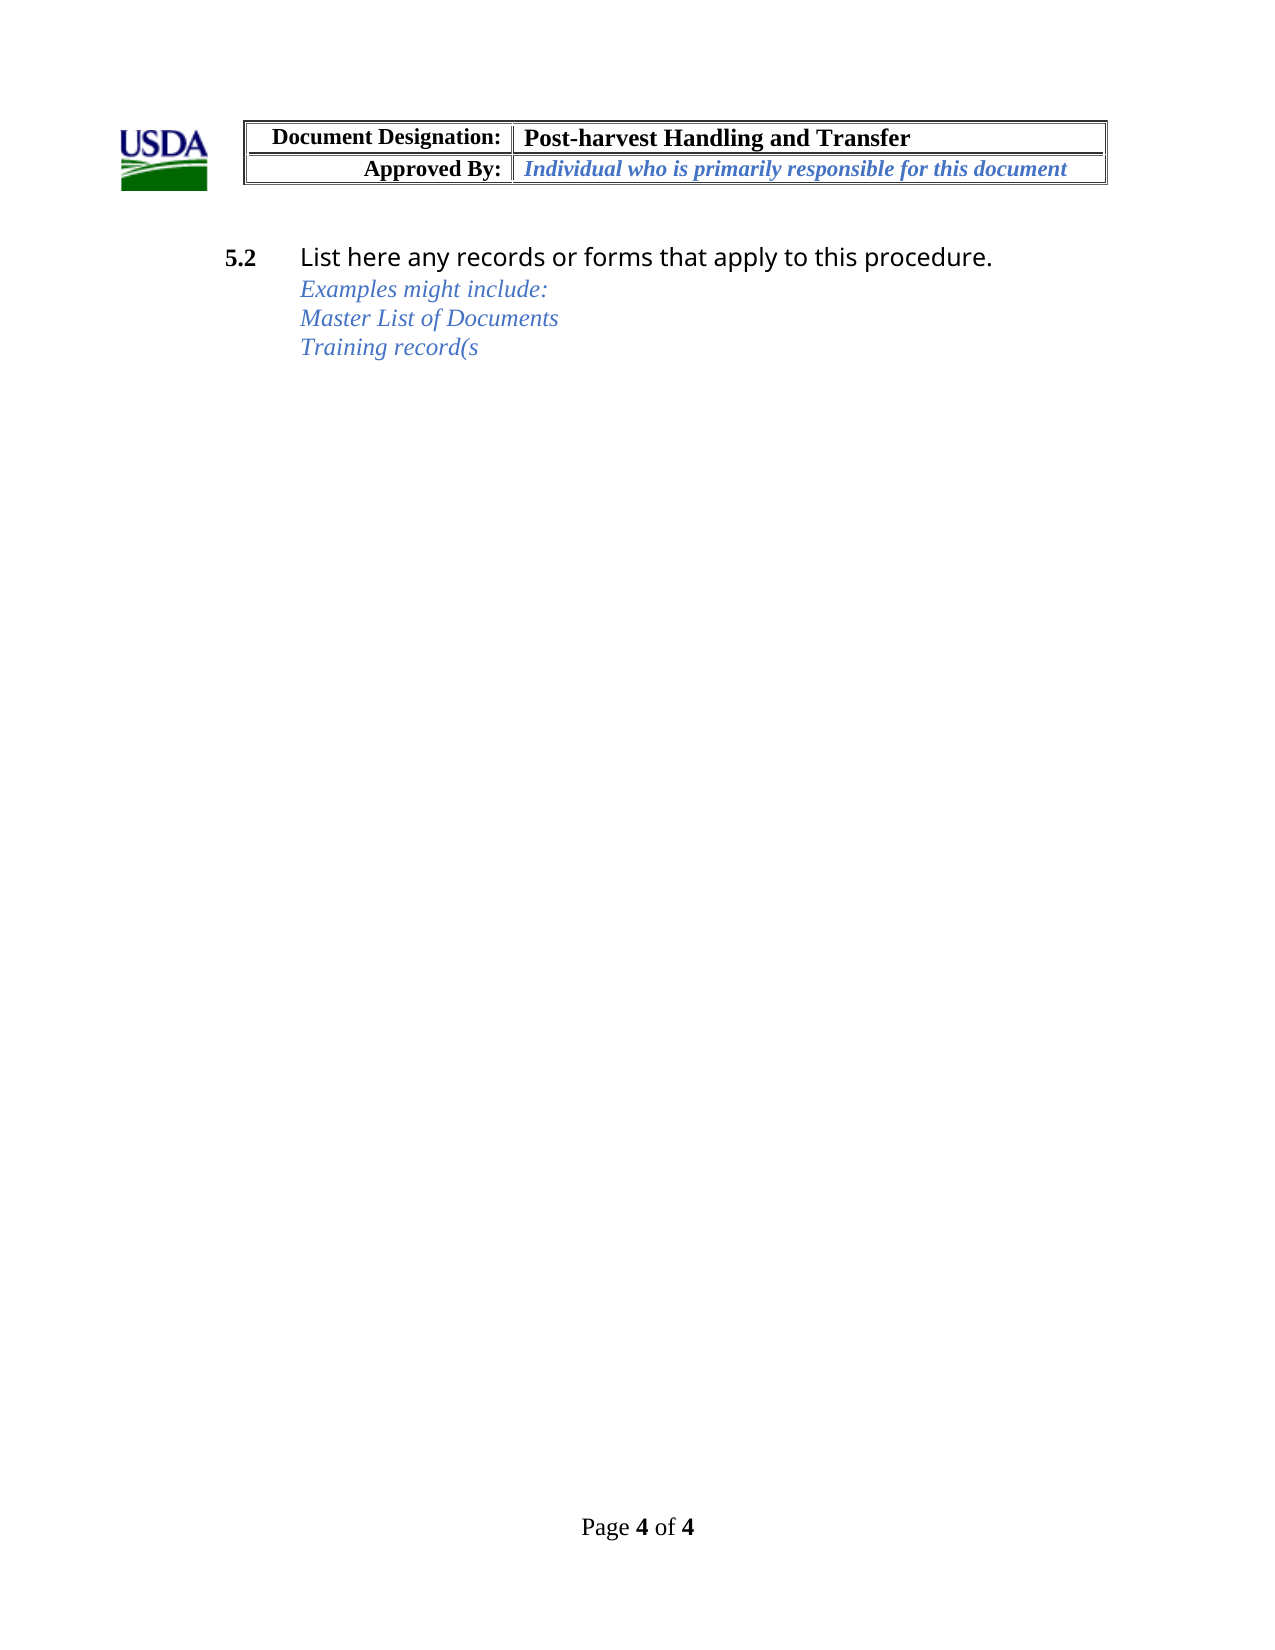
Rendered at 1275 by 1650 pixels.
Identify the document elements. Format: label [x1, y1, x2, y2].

picture [120, 130, 208, 191]
